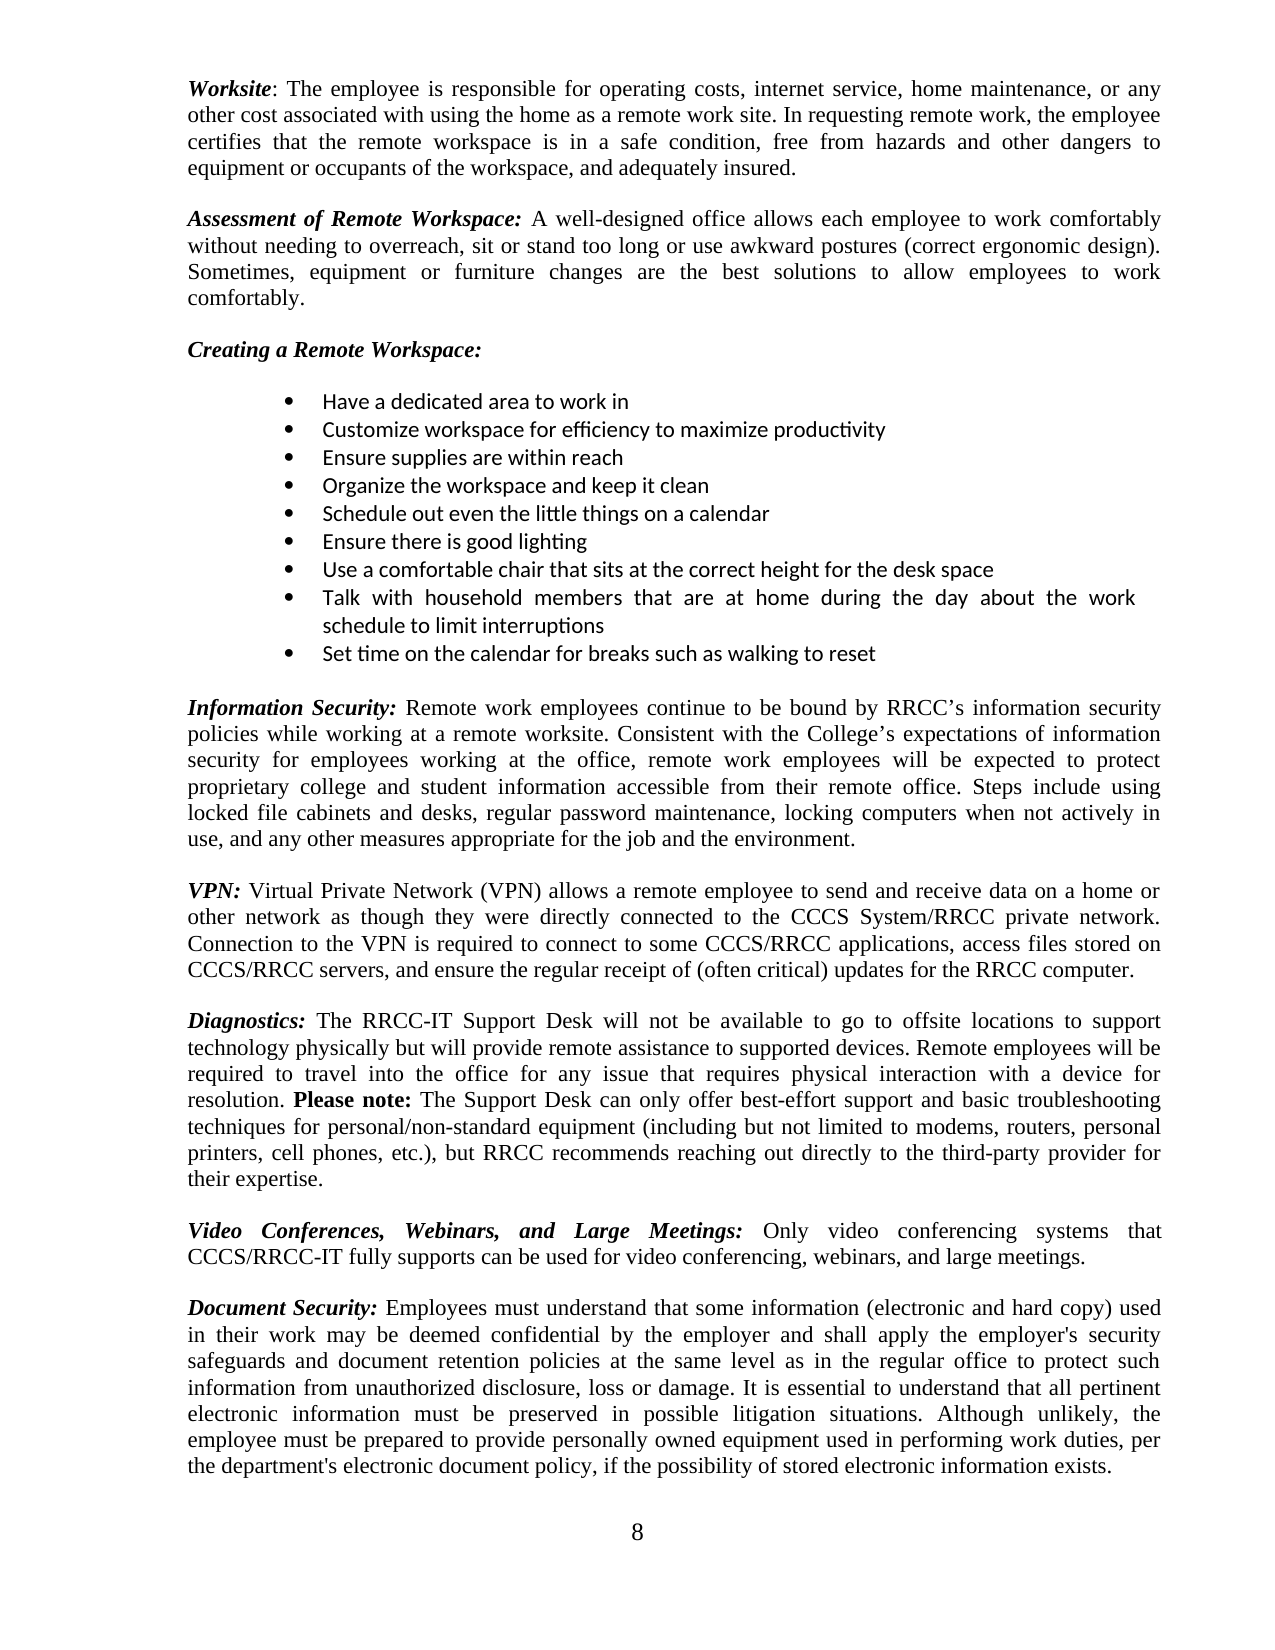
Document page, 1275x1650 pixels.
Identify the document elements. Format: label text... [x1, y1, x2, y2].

list Ensure there is good lighting [285, 527, 1138, 555]
text Creating a Remote Workspace: [187, 336, 1162, 362]
list Set time on the calendar for breaks such as walking to reset [285, 639, 1138, 667]
text Information Security: Remote work employees continue to be bound by RRCC’s information security policies while working at a remote worksite. Consistent with the College’s expectations of information security for employees working at the office, remote work employees will be expected to protect proprietary college and student information accessible from their remote office. Steps include using locked file cabinets and desks, regular password maintenance, locking computers when not actively in use, and any other measures appropriate for the job and the environment. [187, 694, 1162, 852]
list Ensure supplies are within reach [285, 443, 1138, 471]
list Use a comfortable chair that sits at the correct height for the desk space [285, 555, 1138, 583]
text Document Security: Employees must understand that some information (electronic and hard copy) used in their work may be deemed confidential by the employer and shall apply the employer's security safeguards and document retention policies at the same level as in the regular office to protect such information from unauthorized disclosure, loss or damage. It is essential to understand that all pertinent electronic information must be preserved in possible litigation situations. Although unlikely, the employee must be prepared to provide personally owned equipment used in performing work duties, per the department's electronic document policy, if the possibility of stored electronic information exists. [187, 1294, 1162, 1479]
text Video Conferences, Webinars, and Large Meetings: Only video conferencing systems that CCCS/RRCC-IT fully supports can be used for video conferencing, webinars, and large meetings. [187, 1217, 1162, 1269]
text Worksite: The employee is responsible for operating costs, internet service, home maintenance, or any other cost associated with using the home as a remote work site. In requesting remote work, the employee certifies that the remote workspace is in a safe condition, free from hazards and other dangers to equipment or occupants of the workspace, and adequately insured. [187, 75, 1162, 180]
text Assessment of Remote Workspace: A well-designed office allows each employee to work comfortably without needing to overreach, sit or stand too long or use awkward postures (correct ergonomic design). Sometimes, equipment or furniture changes are the best solutions to allow employees to work comfortably. [187, 205, 1162, 311]
text VPN: Virtual Private Network (VPN) allows a remote employee to send and receive data on a home or other network as though they were directly connected to the CCCS System/RRCC private network. Connection to the VPN is required to connect to some CCCS/RRCC applications, access files stored on CCCS/RRCC servers, and ensure the regular receipt of (often critical) updates for the RRCC computer. [187, 877, 1162, 982]
text Diagnostics: The RRCC-IT Support Desk will not be available to go to offsite locations to support technology physically but will provide remote assistance to supported devices. Remote employees will be required to travel into the office for any issue that requires physical interaction with a device for resolution. Please note: The Support Desk can only offer best-effort support and basic troubleshooting techniques for personal/non-standard equipment (including but not limited to modems, routers, personal printers, cell phones, etc.), but RRCC recommends reaching out directly to the third-party provider for their expertise. [187, 1007, 1162, 1192]
list Customize workspace for efficiency to maximize productivity [285, 415, 1138, 443]
list Schedule out even the little things on a calendar [285, 499, 1138, 527]
list Have a dedicated area to work in [285, 387, 1138, 415]
list Talk with household members that are at home during the day about the work schedule to limit interruptions [285, 583, 1138, 639]
list Organize the workspace and keep it clean [285, 471, 1138, 499]
